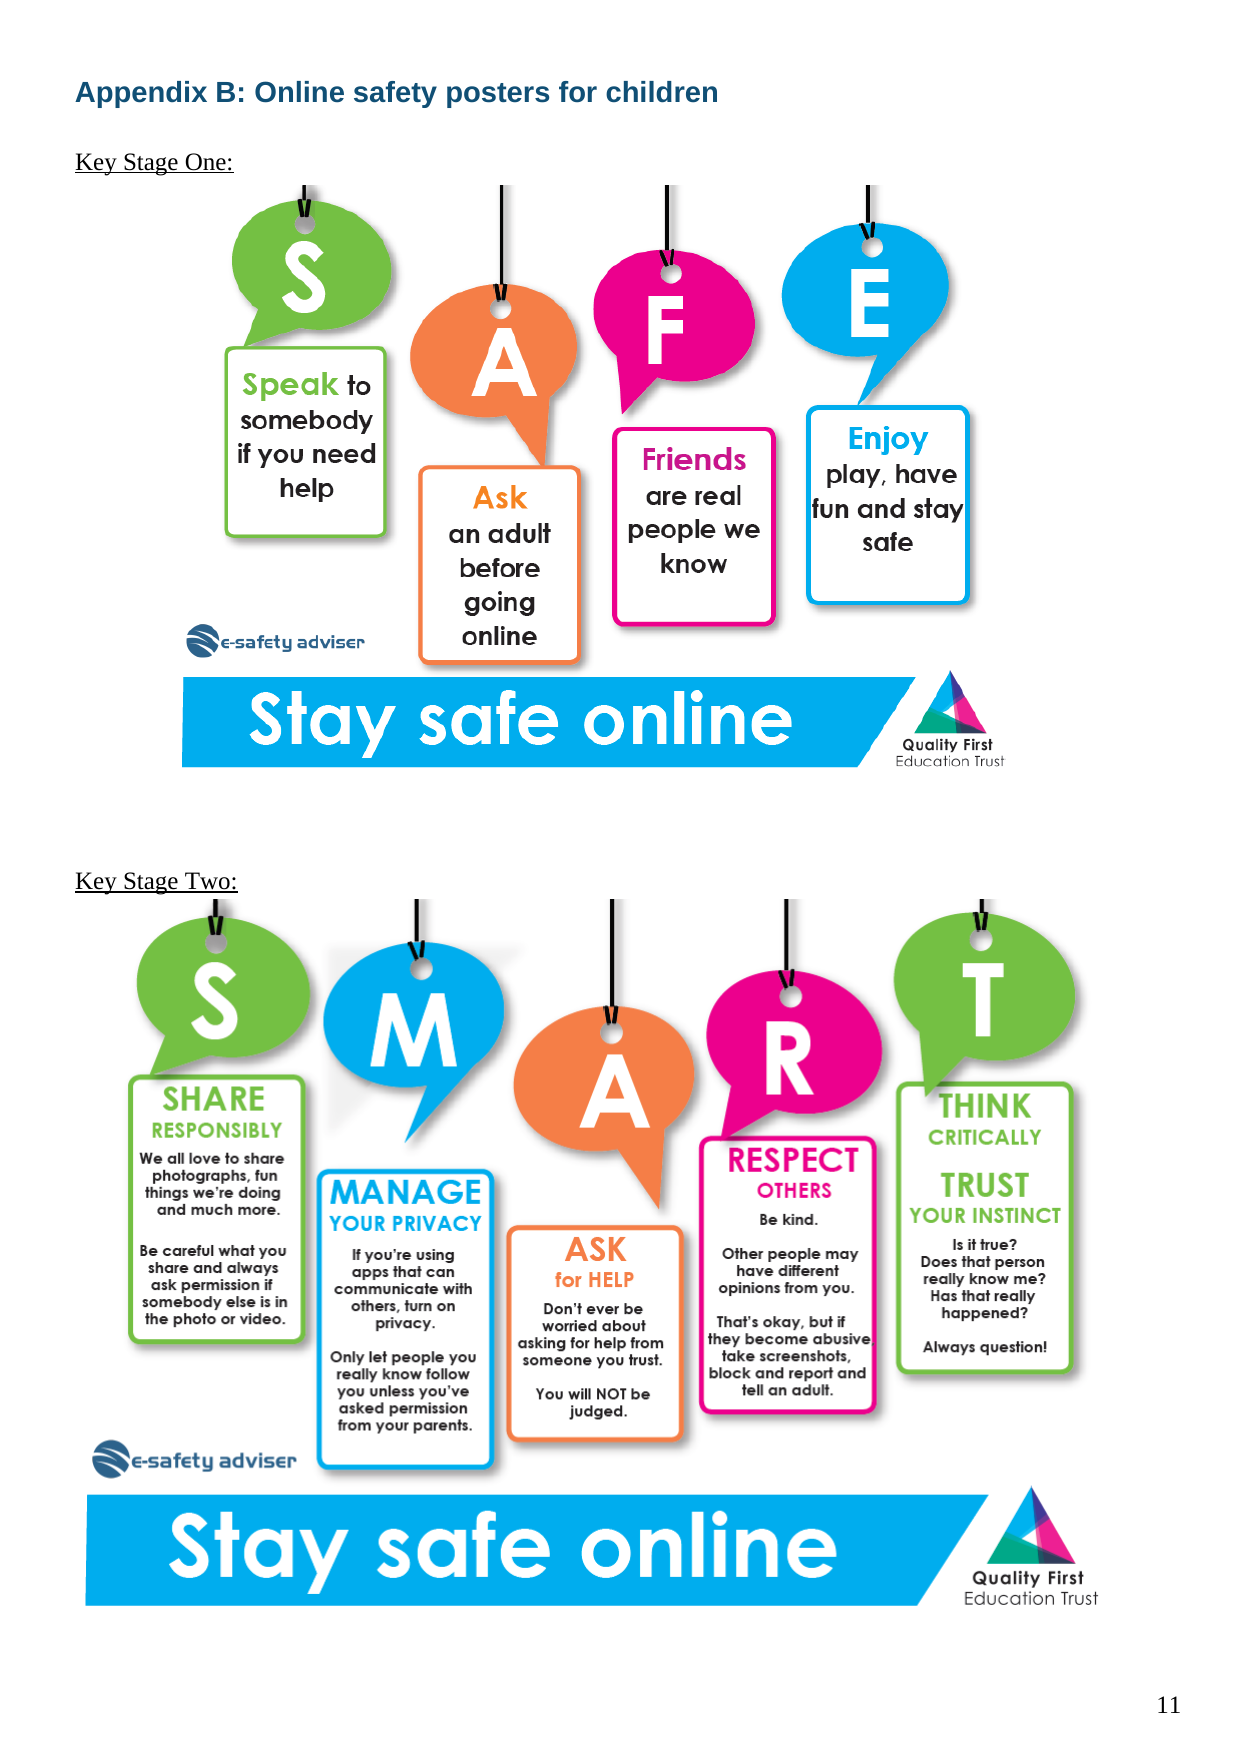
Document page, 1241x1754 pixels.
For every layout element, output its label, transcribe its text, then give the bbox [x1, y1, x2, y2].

text Key Stage One: [75, 147, 1181, 175]
picture [75, 899, 1110, 1617]
picture [173, 185, 1011, 777]
text Key Stage Two: [75, 866, 1181, 895]
subtitle Appendix B: Online safety posters for children [74, 75, 1181, 108]
